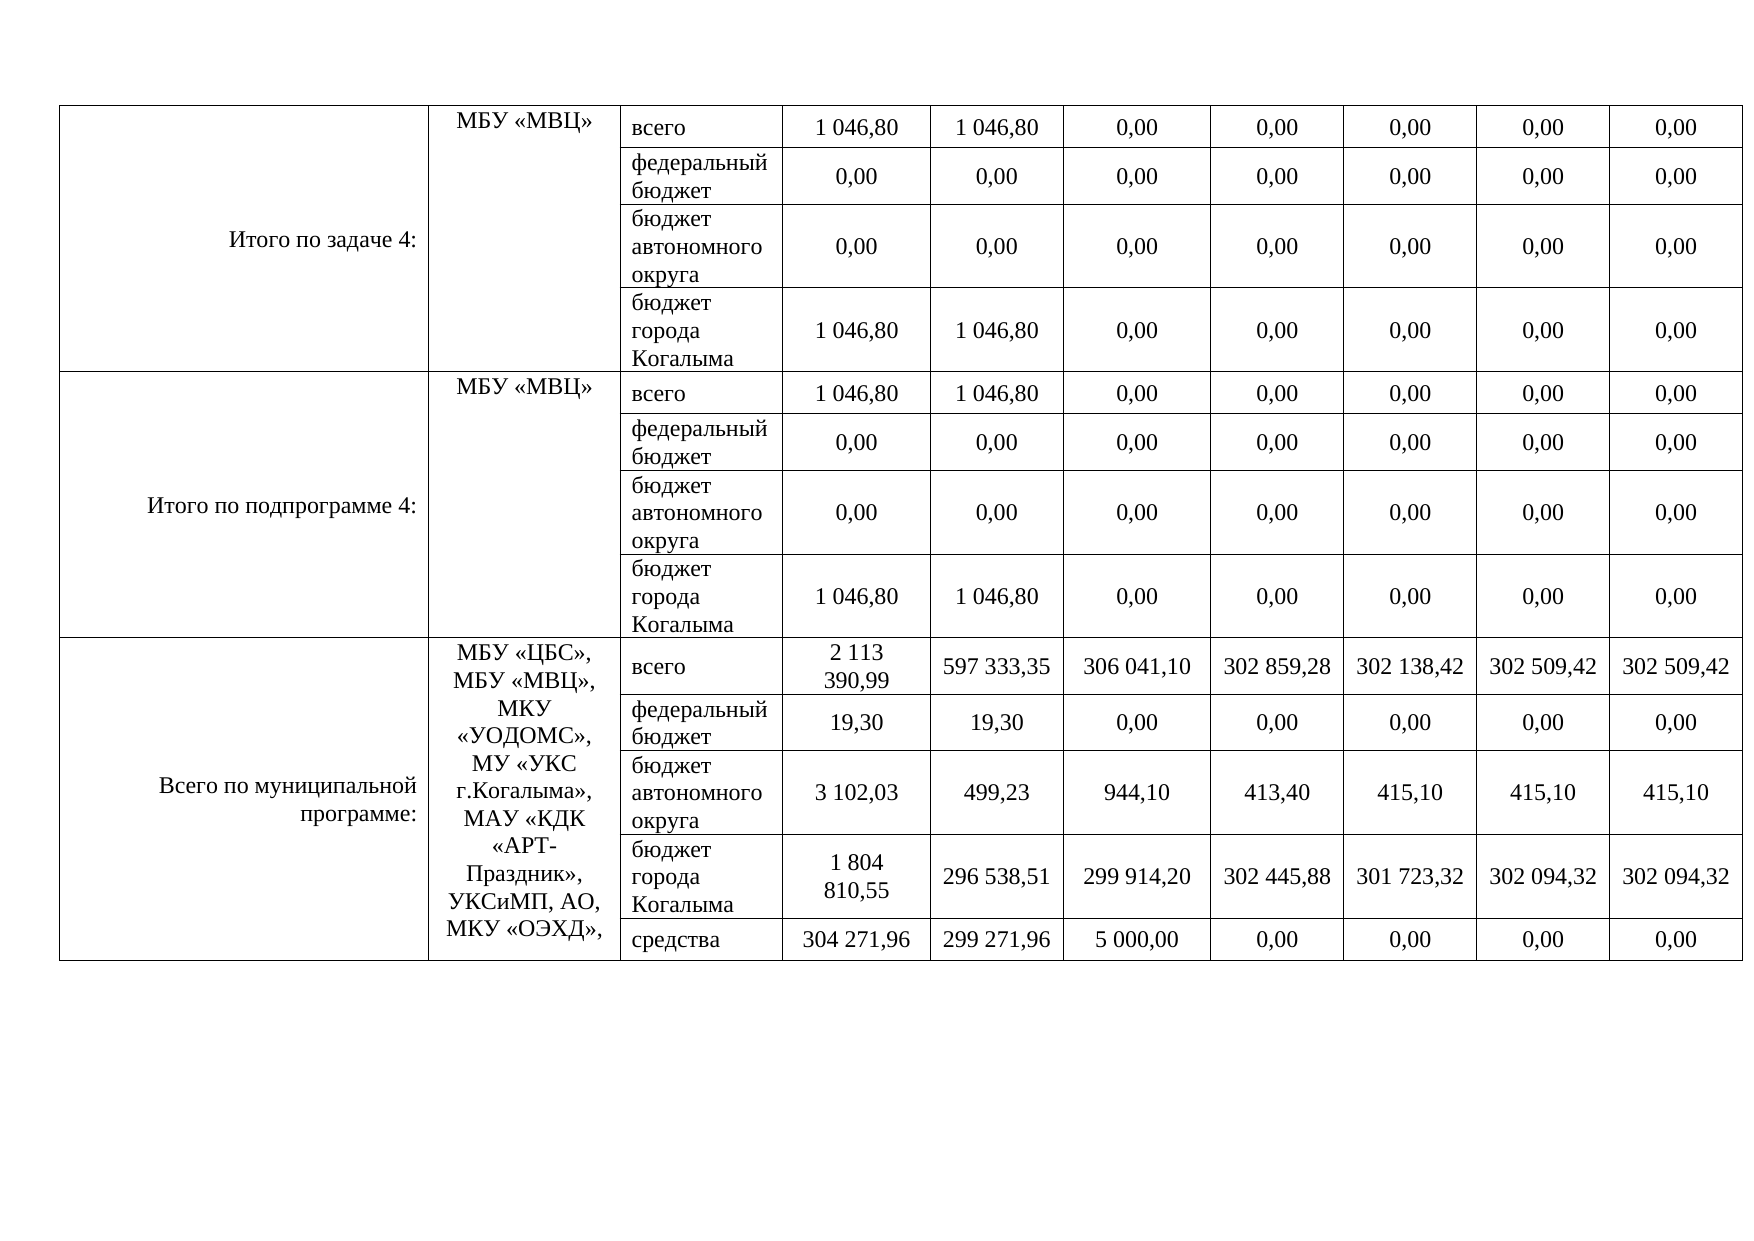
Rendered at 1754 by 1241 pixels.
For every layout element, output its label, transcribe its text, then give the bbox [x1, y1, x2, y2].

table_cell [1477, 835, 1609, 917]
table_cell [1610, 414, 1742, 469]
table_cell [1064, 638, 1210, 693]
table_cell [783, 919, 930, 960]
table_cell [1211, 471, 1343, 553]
table_cell 1 046,80 [783, 106, 930, 147]
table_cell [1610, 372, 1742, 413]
table_cell 0,00 [1344, 106, 1476, 147]
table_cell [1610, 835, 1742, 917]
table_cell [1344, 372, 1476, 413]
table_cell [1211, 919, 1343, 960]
table_cell 0,00 [1610, 106, 1742, 147]
table_cell МБУ «МВЦ» [429, 106, 620, 371]
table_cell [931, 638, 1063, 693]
table_cell 0,00 [1211, 148, 1343, 203]
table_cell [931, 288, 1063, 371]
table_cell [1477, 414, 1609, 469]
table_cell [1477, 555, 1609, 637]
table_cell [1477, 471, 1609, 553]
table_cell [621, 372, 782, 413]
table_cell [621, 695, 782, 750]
table_cell 0,00 [1477, 148, 1609, 203]
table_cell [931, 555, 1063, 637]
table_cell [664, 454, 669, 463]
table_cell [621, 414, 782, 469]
table_cell бюджет автономного округа [621, 205, 782, 287]
table_cell 0,00 [1477, 106, 1609, 147]
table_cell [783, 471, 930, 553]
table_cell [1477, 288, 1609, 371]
table_cell 0,00 [783, 148, 930, 203]
table_cell 0,00 [1064, 106, 1210, 147]
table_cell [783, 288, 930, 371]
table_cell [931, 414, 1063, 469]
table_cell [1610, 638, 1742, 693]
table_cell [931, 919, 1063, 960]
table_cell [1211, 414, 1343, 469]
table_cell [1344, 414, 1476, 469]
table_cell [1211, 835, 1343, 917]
table_cell федеральный бюджет [621, 148, 782, 203]
table_cell 0,00 [1211, 205, 1343, 287]
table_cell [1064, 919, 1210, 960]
table_cell 0,00 [1344, 148, 1476, 203]
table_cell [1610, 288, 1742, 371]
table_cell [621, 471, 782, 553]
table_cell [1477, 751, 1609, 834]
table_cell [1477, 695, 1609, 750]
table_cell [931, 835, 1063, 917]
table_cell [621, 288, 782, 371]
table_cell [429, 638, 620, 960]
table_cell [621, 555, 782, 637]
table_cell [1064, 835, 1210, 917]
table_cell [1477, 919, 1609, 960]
table_cell 1 046,80 [931, 106, 1063, 147]
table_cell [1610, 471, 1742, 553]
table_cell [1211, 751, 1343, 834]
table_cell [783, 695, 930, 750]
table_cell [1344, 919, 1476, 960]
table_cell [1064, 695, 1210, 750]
table_cell 0,00 [783, 205, 930, 287]
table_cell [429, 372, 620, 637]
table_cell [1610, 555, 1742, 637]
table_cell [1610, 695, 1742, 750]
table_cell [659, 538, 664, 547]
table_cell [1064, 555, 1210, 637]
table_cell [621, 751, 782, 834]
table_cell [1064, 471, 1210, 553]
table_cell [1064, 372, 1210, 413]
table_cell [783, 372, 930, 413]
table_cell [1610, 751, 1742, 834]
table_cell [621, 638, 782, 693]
table_cell 0,00 [1211, 106, 1343, 147]
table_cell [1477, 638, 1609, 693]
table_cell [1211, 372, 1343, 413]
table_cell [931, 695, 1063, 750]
table_cell 0,00 [1610, 148, 1742, 203]
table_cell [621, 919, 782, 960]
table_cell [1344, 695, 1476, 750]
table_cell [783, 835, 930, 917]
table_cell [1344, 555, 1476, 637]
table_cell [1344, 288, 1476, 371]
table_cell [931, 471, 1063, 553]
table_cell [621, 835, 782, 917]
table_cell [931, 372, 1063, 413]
table_cell 0,00 [1477, 205, 1609, 287]
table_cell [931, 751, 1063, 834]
table_cell 0,00 [1064, 148, 1210, 203]
table_cell 0,00 [1064, 205, 1210, 287]
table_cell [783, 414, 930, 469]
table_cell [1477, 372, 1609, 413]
table_cell 0,00 [931, 205, 1063, 287]
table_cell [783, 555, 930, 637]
table_cell всего [621, 106, 782, 147]
table_cell 0,00 [1610, 205, 1742, 287]
table_cell Итого по задаче 4: [60, 106, 428, 371]
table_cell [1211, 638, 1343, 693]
table_cell 0,00 [1344, 205, 1476, 287]
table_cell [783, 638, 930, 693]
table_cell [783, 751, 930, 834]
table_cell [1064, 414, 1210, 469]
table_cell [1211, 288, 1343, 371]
table_cell 0,00 [931, 148, 1063, 203]
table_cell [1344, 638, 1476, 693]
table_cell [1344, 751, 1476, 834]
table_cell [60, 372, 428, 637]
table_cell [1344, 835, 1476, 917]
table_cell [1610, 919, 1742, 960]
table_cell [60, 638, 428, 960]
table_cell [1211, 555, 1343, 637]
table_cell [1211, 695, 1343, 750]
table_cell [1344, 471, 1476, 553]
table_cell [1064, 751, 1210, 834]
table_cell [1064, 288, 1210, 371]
